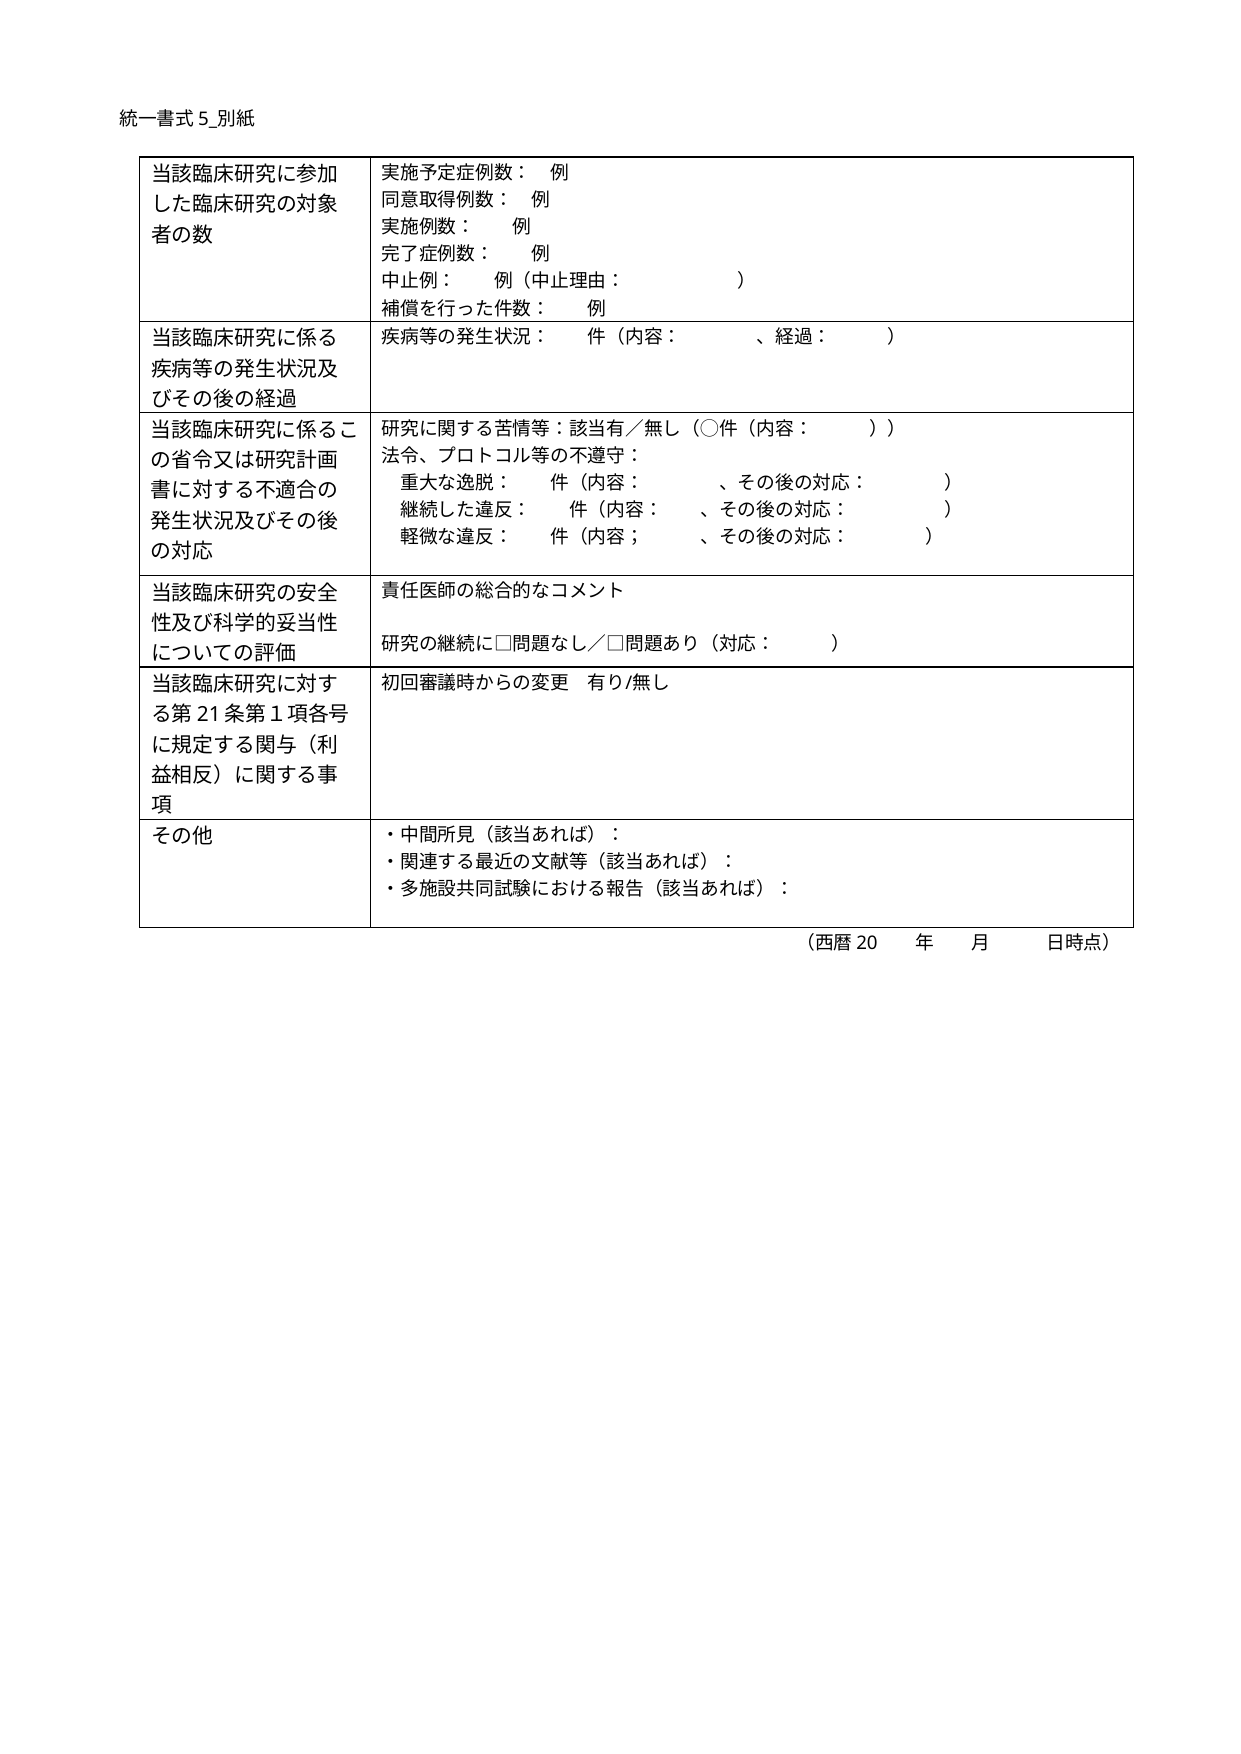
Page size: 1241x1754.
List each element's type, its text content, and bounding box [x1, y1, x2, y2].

table_cell 当該臨床研究に係る疾病等の発生状況及びその後の経過 [140, 322, 370, 412]
table_cell 当該臨床研究に対する第21条第１項各号に規定する関与（利益相反）に関する事項 [140, 668, 370, 818]
table_cell 初回審議時からの変更 有り/無し [371, 668, 1133, 818]
table_cell その他 [140, 820, 370, 927]
table_cell 研究に関する苦情等：該当有／無し（◯件（内容： ）） 法令、プロトコル等の不遵守： 重大な逸脱： 件（内容： 、その後の対応： ） 継続した違反： 件（内容： 、その後の対応： ） 軽微な違反： 件（内容； 、その後の対応： ） [371, 413, 1133, 575]
text （西暦20 年 月 日時点） [119, 928, 1121, 955]
table_cell ・中間所見（該当あれば）： ・関連する最近の文献等（該当あれば）： ・多施設共同試験における報告（該当あれば）： [371, 820, 1133, 927]
table_cell 疾病等の発生状況： 件（内容： 、経過： ） [371, 322, 1133, 412]
text 統一書式5_別紙 [119, 104, 1121, 131]
table_cell 当該臨床研究に係るこの省令又は研究計画書に対する不適合の発生状況及びその後の対応 [140, 413, 370, 575]
table_header 当該臨床研究に参加した臨床研究の対象者の数 [140, 158, 370, 321]
table_cell 当該臨床研究の安全性及び科学的妥当性についての評価 [140, 576, 370, 666]
table_header 実施予定症例数： 例 同意取得例数： 例 実施例数： 例 完了症例数： 例 中止例： 例（中止理由： ） 補償を行った件数： 例 [371, 158, 1133, 321]
table_cell 責任医師の総合的なコメント 研究の継続に□問題なし／□問題あり（対応： ） [371, 576, 1133, 666]
